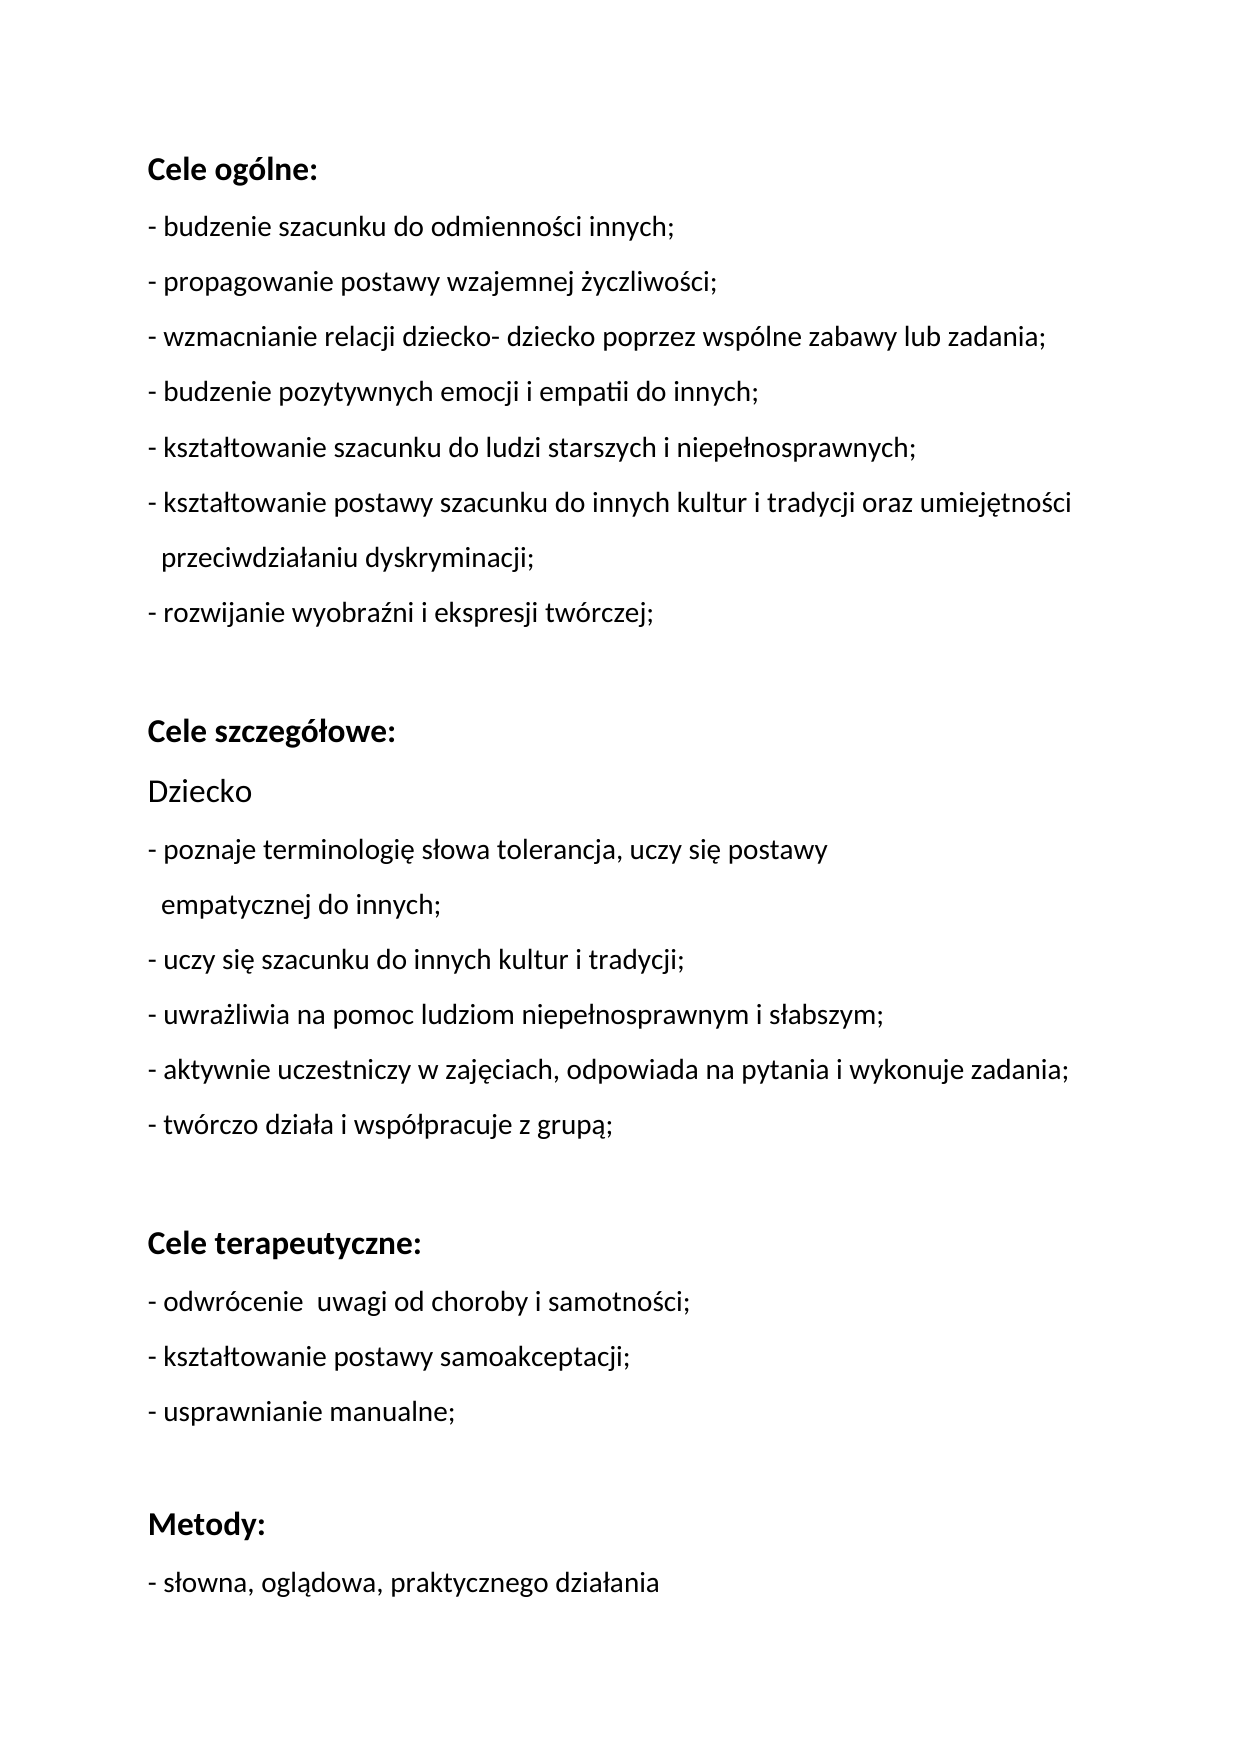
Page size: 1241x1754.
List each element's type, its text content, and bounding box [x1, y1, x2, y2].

text - twórczo działa i współpracuje z grupą; [148, 1106, 1093, 1142]
text - kształtowanie postawy samoakceptacji; [148, 1338, 1093, 1373]
text - kształtowanie postawy szacunku do innych kultur i tradycji oraz umiejętności [148, 484, 1093, 519]
text - wzmacnianie relacji dziecko- dziecko poprzez wspólne zabawy lub zadania; [148, 318, 1093, 354]
text Cele terapeutyczne: [148, 1222, 1093, 1263]
text - rozwijanie wyobraźni i ekspresji twórczej; [148, 594, 1093, 629]
text - kształtowanie szacunku do ludzi starszych i niepełnosprawnych; [148, 429, 1093, 464]
text - uwrażliwia na pomoc ludziom niepełnosprawnym i słabszym; [148, 996, 1093, 1032]
text - usprawnianie manualne; [148, 1393, 1093, 1429]
text przeciwdziałaniu dyskryminacji; [148, 539, 1093, 574]
text - poznaje terminologię słowa tolerancja, uczy się postawy [148, 831, 1093, 867]
text - odwrócenie uwagi od choroby i samotności; [148, 1283, 1093, 1318]
text Metody: [148, 1503, 1093, 1544]
text Cele ogólne: [148, 148, 1093, 188]
text - propagowanie postawy wzajemnej życzliwości; [148, 263, 1093, 299]
text Cele szczegółowe: [148, 710, 1093, 750]
text - budzenie szacunku do odmienności innych; [148, 208, 1093, 244]
text - aktywnie uczestniczy w zajęciach, odpowiada na pytania i wykonuje zadania; [148, 1051, 1093, 1087]
text - słowna, oglądowa, praktycznego działania [148, 1564, 1093, 1599]
text - uczy się szacunku do innych kultur i tradycji; [148, 941, 1093, 977]
text empatycznej do innych; [148, 886, 1093, 922]
text - budzenie pozytywnych emocji i empatii do innych; [148, 373, 1093, 409]
text Dziecko [148, 770, 1093, 811]
